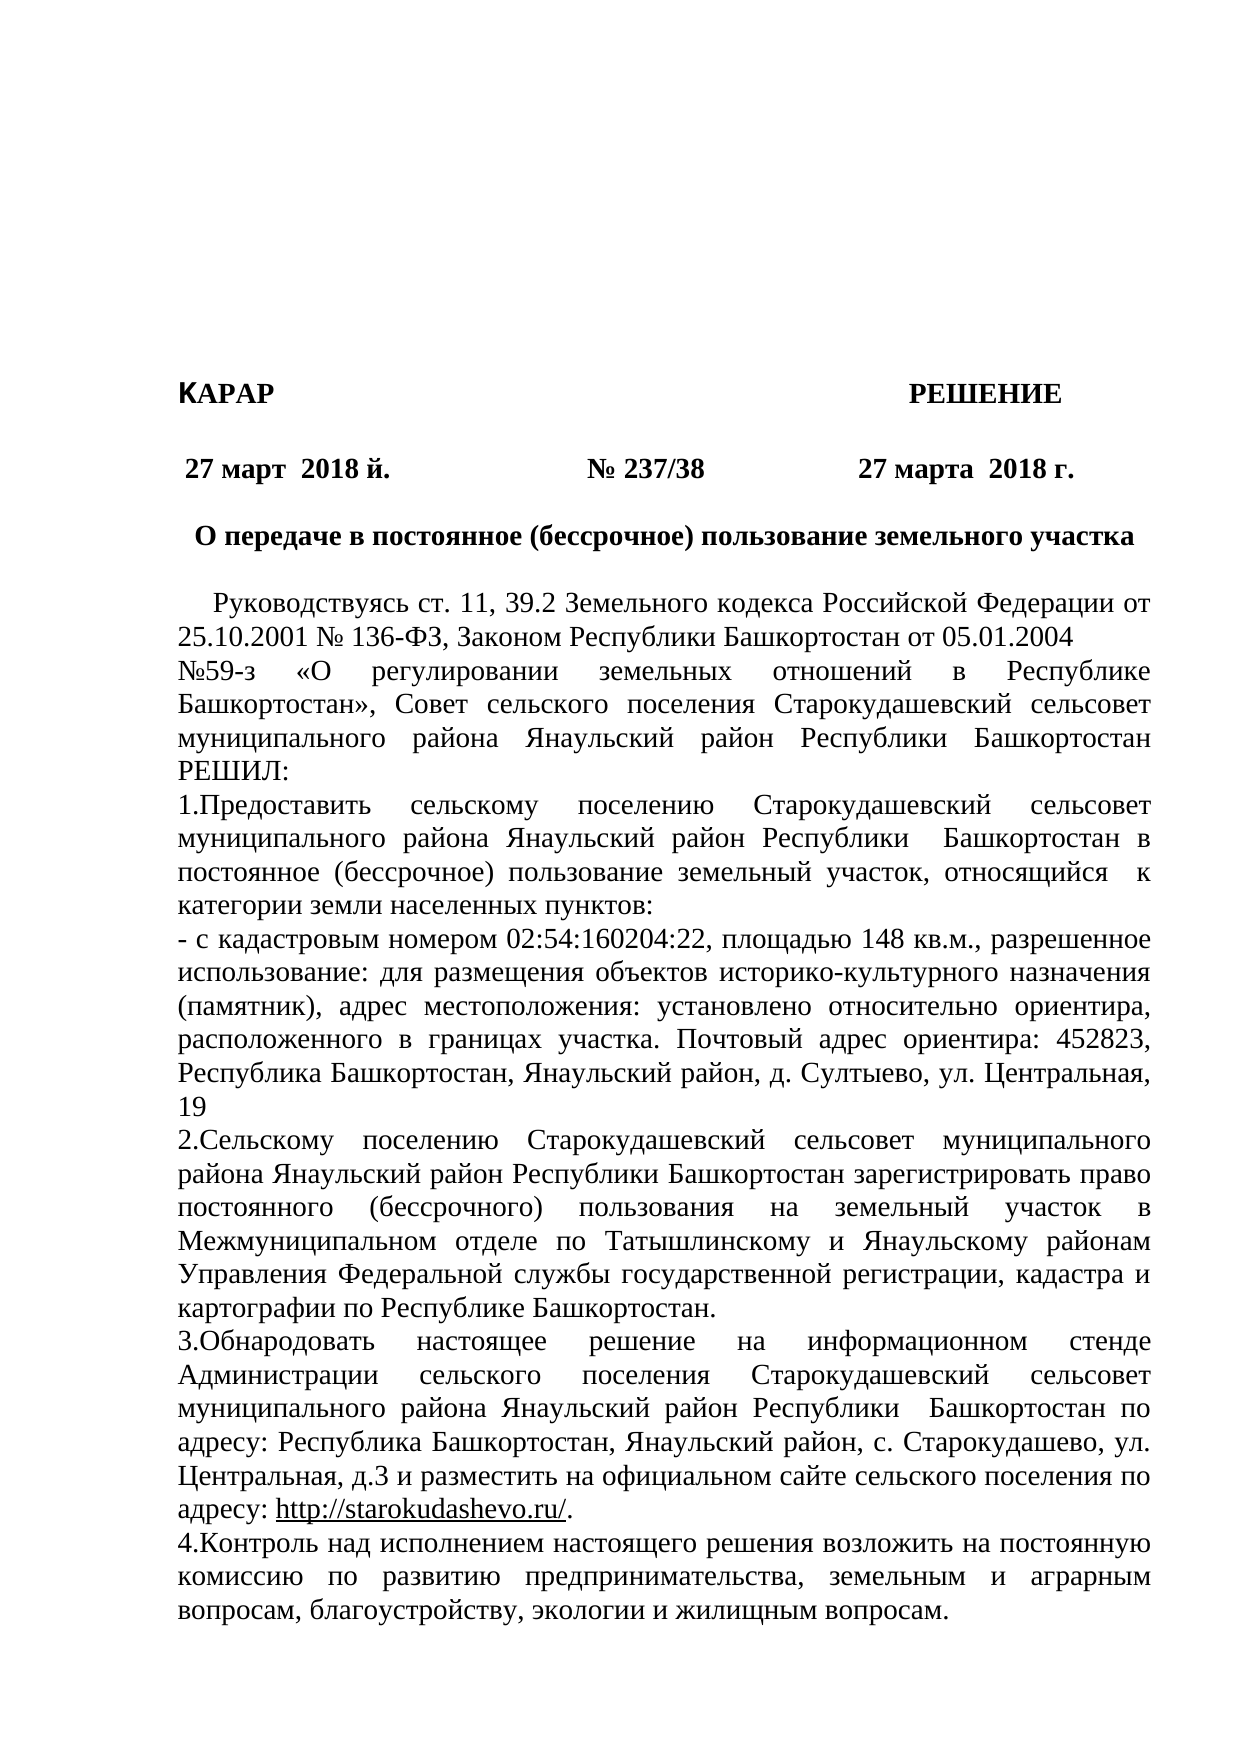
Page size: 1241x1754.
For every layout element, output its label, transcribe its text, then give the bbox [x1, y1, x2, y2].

text - с кадастровым номером 02:54:160204:22, площадью 148 кв.м., разрешенное использование: для размещения объектов историко-культурного назначения (памятник), адрес местоположения: установлено относительно ориентира, расположенного в границах участка. Почтовый адрес ориентира: 452823, Республика Башкортостан, Янаульский район, д. Султыево, ул. Центральная, 19 [177, 921, 1152, 1122]
text Руководствуясь ст. 11, 39.2 Земельного кодекса Российской Федерации от 25.10.2001 № 136-ФЗ, Законом Республики Башкортостан от 05.01.2004 [177, 586, 1152, 653]
text О передаче в постоянное (бессрочное) пользование земельного участка [177, 518, 1152, 552]
text 4.Контроль над исполнением настоящего решения возложить на постоянную комиссию по развитию предпринимательства, земельным и аграрным вопросам, благоустройству, экологии и жилищным вопросам. [177, 1525, 1152, 1625]
text 2.Сельскому поселению Старокудашевский сельсовет муниципального района Янаульский район Республики Башкортостан зарегистрировать право постоянного (бессрочного) пользования на земельный участок в Межмуниципальном отделе по Татышлинскому и Янаульскому районам Управления Федеральной службы государственной регистрации, кадастра и картографии по Республике Башкортостан. [177, 1122, 1152, 1323]
text №59-з «О регулировании земельных отношений в Республике Башкортостан», Совет сельского поселения Старокудашевский сельсовет муниципального района Янаульский район Республики Башкортостан РЕШИЛ: [177, 653, 1152, 787]
text 1.Предоставить сельскому поселению Старокудашевский сельсовет муниципального района Янаульский район Республики Башкортостан в постоянное (бессрочное) пользование земельный участок, относящийся к категории земли населенных пунктов: [177, 787, 1152, 921]
text KАРАР РЕШЕНИЕ [177, 372, 1152, 412]
text 3.Обнародовать настоящее решение на информационном стенде Администрации сельского поселения Старокудашевский сельсовет муниципального района Янаульский район Республики Башкортостан по адресу: Республика Башкортостан, Янаульский район, с. Старокудашево, ул. Центральная, д.3 и разместить на официальном сайте сельского поселения по адресу: http://starokudashevo.ru/. [177, 1323, 1152, 1525]
text 27 март 2018 й. № 237/38 27 марта 2018 г. [177, 451, 1152, 485]
